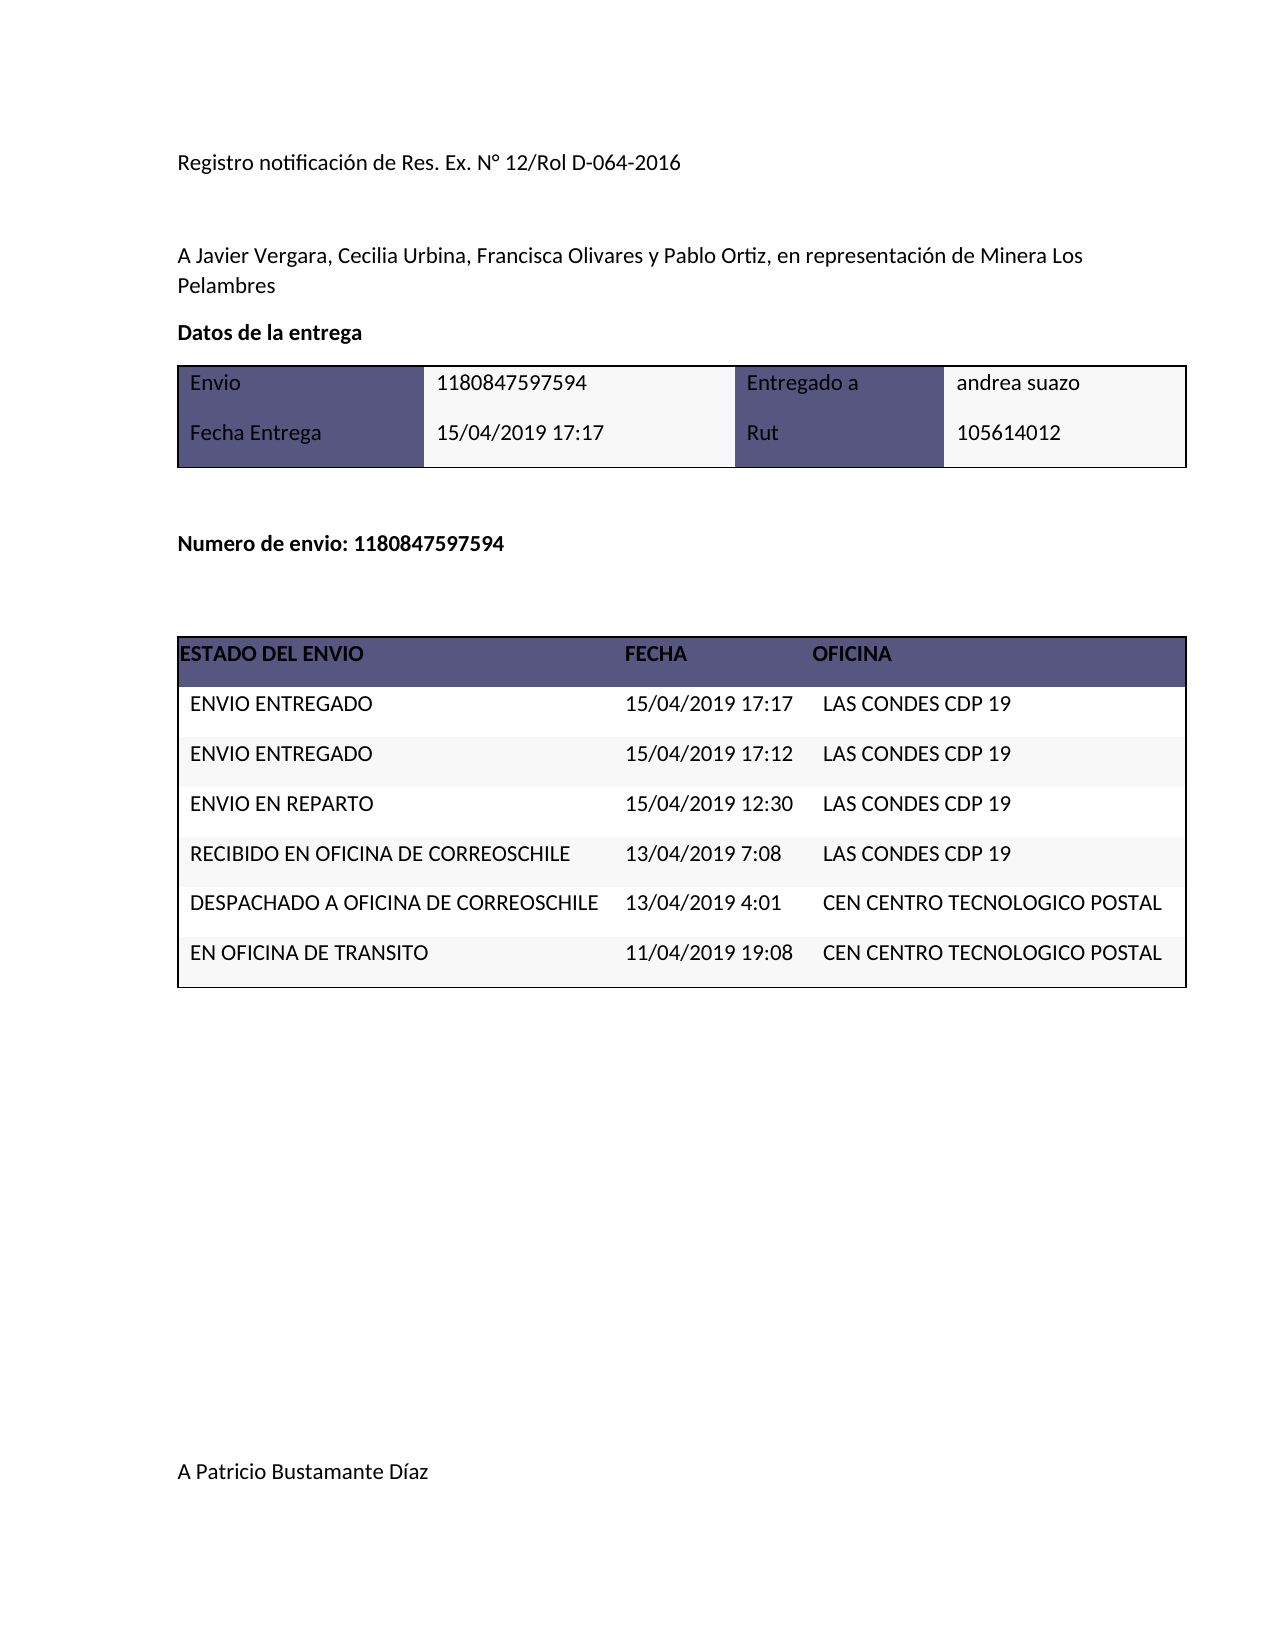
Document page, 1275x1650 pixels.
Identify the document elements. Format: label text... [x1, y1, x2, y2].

table_cell 15/04/2019 17:17 [424, 417, 734, 467]
text A Patricio Bustamante Díaz [177, 1457, 1098, 1485]
table_cell 13/04/2019 7:08 [623, 837, 811, 887]
table_cell Fecha Entrega [179, 417, 424, 467]
table_cell CEN CENTRO TECNOLOGICO POSTAL [811, 937, 1185, 987]
text A Javier Vergara, Cecilia Urbina, Francisca Olivares y Pablo Ortiz, en representación de Minera Los Pelambres [177, 241, 1098, 299]
table_header andrea suazo [944, 367, 1185, 417]
text Registro notificación de Res. Ex. N° 12/Rol D-064-2016 [177, 148, 1098, 176]
table_header OFICINA [811, 638, 1185, 687]
table_cell 15/04/2019 17:12 [623, 737, 811, 787]
table_cell ENVIO EN REPARTO [179, 787, 623, 837]
table_cell RECIBIDO EN OFICINA DE CORREOSCHILE [179, 837, 623, 887]
table_header Envio [179, 367, 424, 417]
table_cell 13/04/2019 4:01 [623, 887, 811, 937]
text Datos de la entrega [177, 318, 1098, 346]
table_cell ENVIO ENTREGADO [179, 688, 623, 737]
table_cell DESPACHADO A OFICINA DE CORREOSCHILE [179, 887, 623, 937]
table_cell LAS CONDES CDP 19 [811, 737, 1185, 787]
table_cell LAS CONDES CDP 19 [811, 787, 1185, 837]
table_cell CEN CENTRO TECNOLOGICO POSTAL [811, 887, 1185, 937]
table_cell ENVIO ENTREGADO [179, 737, 623, 787]
table_cell LAS CONDES CDP 19 [811, 837, 1185, 887]
table_cell LAS CONDES CDP 19 [811, 688, 1185, 737]
table_header FECHA [623, 638, 811, 687]
table_cell Rut [735, 417, 944, 467]
table_header Entregado a [735, 367, 944, 417]
table_header 1180847597594 [424, 367, 734, 417]
table_cell EN OFICINA DE TRANSITO [179, 937, 623, 987]
table_cell 105614012 [944, 417, 1185, 467]
table_cell 15/04/2019 12:30 [623, 787, 811, 837]
table_header ESTADO DEL ENVIO [179, 638, 623, 687]
table_cell 15/04/2019 17:17 [623, 688, 811, 737]
table_cell 11/04/2019 19:08 [623, 937, 811, 987]
text Numero de envio: 1180847597594 [177, 468, 1098, 617]
